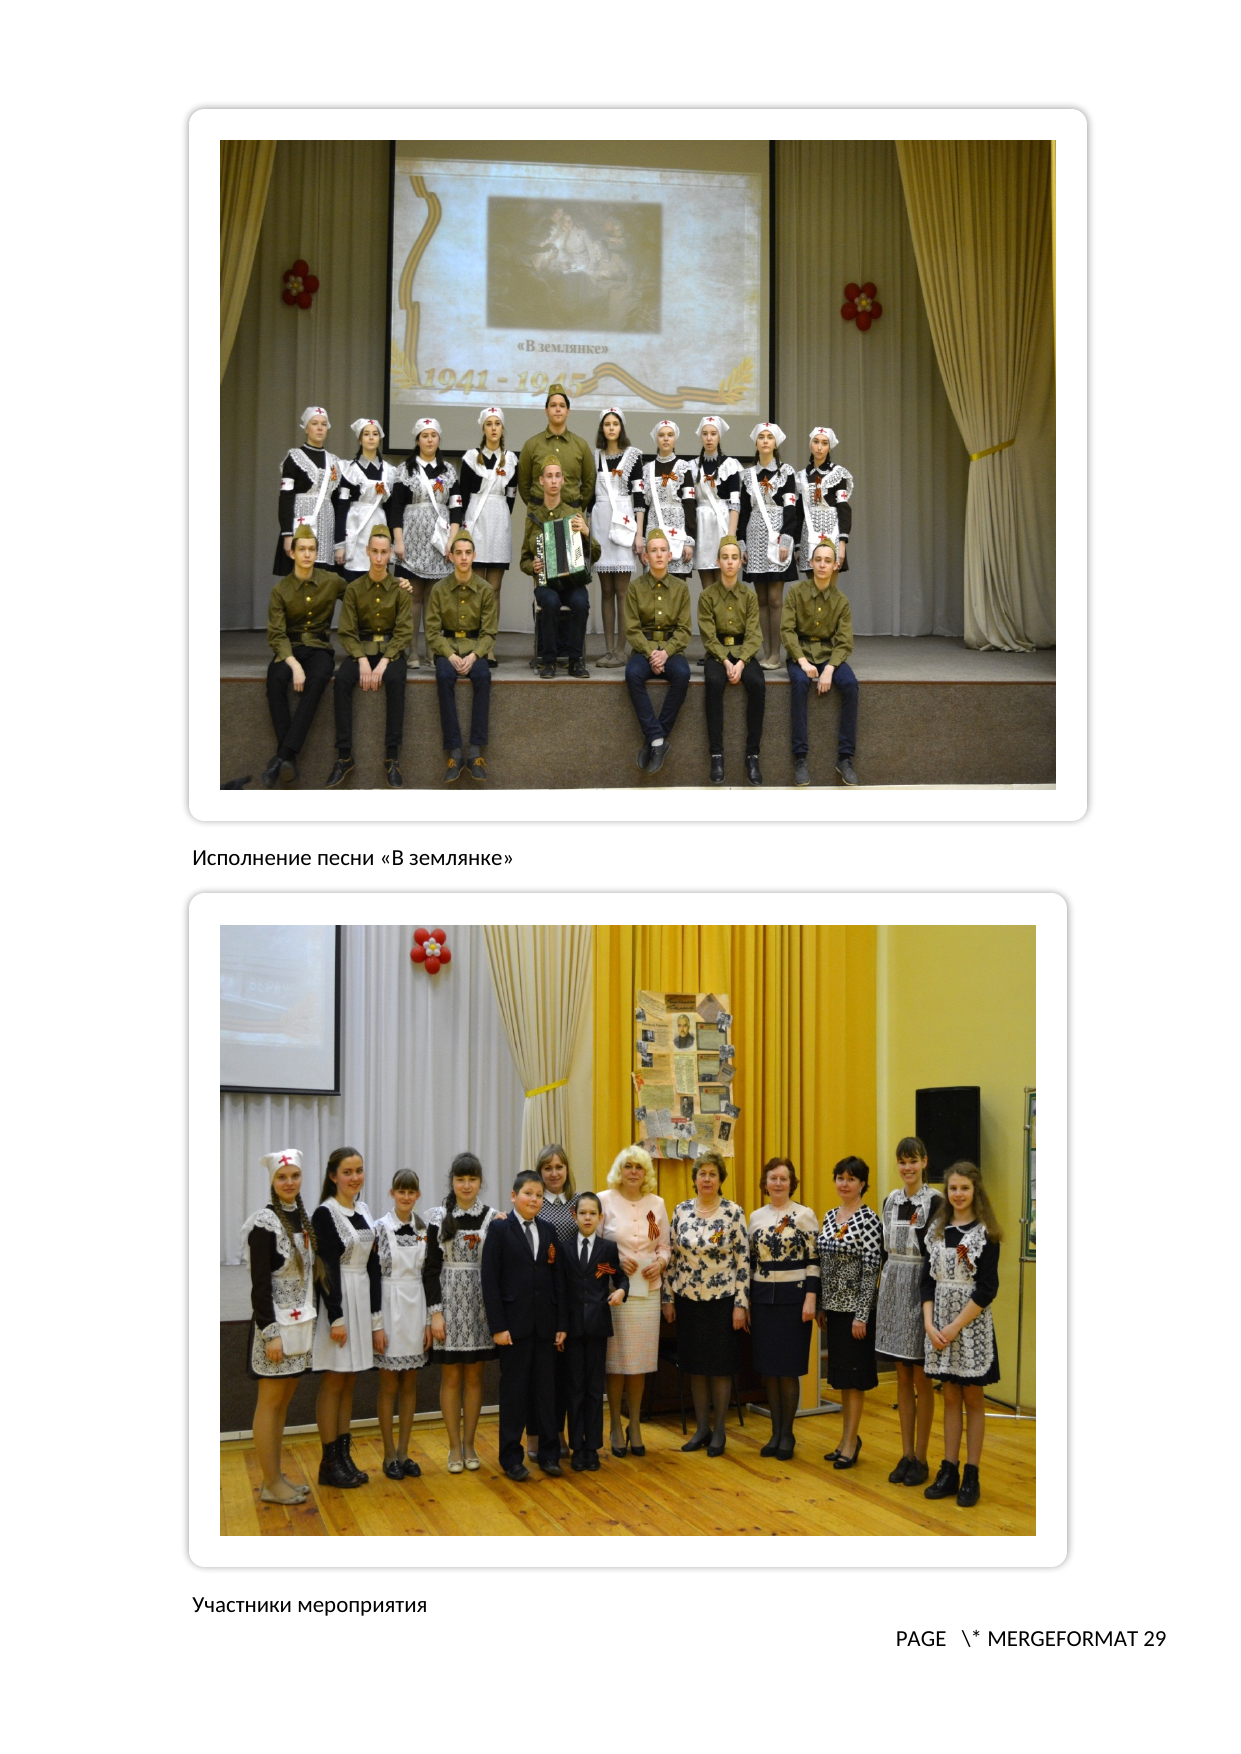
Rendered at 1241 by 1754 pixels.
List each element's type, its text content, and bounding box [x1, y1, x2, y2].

picture [220, 925, 1036, 1536]
text Участники мероприятия [118, 1590, 1167, 1618]
picture [220, 140, 1056, 790]
text Исполнение песни «В землянке» [118, 843, 1167, 871]
